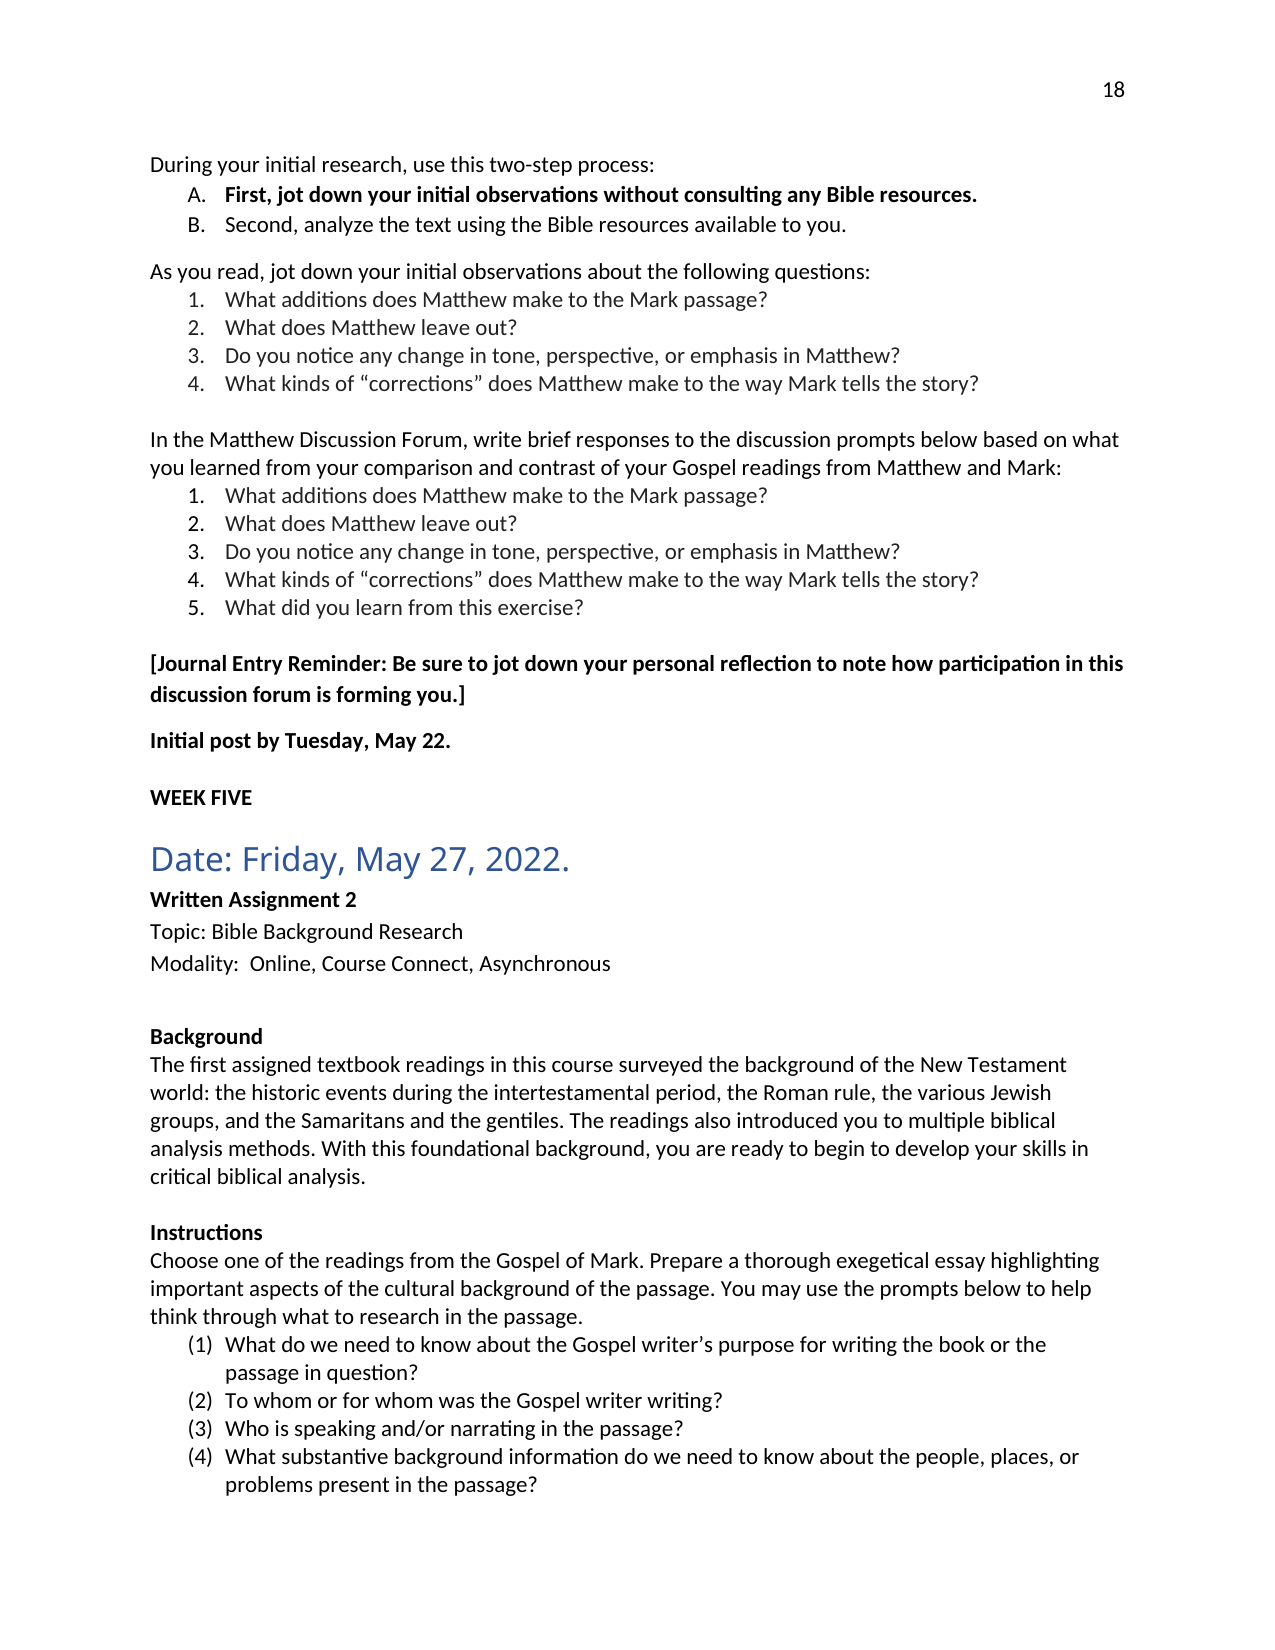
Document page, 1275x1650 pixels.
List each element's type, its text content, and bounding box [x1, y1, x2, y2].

text During your initial research, use this two-step process: [150, 150, 1125, 178]
subtitle Date: Friday, May 27, 2022. [150, 836, 1125, 881]
text Choose one of the readings from the Gospel of Mark. Prepare a thorough exegetical essay highlighting important aspects of the cultural background of the passage. You may use the prompts below to help think through what to research in the passage. [150, 1246, 1125, 1330]
text Instructions [150, 1218, 1125, 1246]
list What kinds of “corrections” does Matthew make to the way Mark tells the story? [187, 369, 1125, 397]
list Second, analyze the text using the Bible resources available to you. [187, 210, 1125, 238]
list What additions does Matthew make to the Mark passage? [187, 285, 1125, 313]
text The first assigned textbook readings in this course surveyed the background of the New Testament world: the historic events during the intertestamental period, the Roman rule, the various Jewish groups, and the Samaritans and the gentiles. The readings also introduced you to multiple biblical analysis methods. With this foundational background, you are ready to begin to develop your skills in critical biblical analysis. [150, 1050, 1125, 1190]
list Do you notice any change in tone, perspective, or emphasis in Matthew? [187, 341, 1125, 369]
text In the Matthew Discussion Forum, write brief responses to the discussion prompts below based on what you learned from your comparison and contrast of your Gospel readings from Matthew and Mark: [150, 425, 1125, 481]
list What substantive background information do we need to know about the people, places, or problems present in the passage? [187, 1442, 1125, 1498]
list What do we need to know about the Gospel writer’s purpose for writing the book or the passage in question? [187, 1330, 1125, 1386]
list What additions does Matthew make to the Mark passage? [187, 481, 1125, 509]
text Background [150, 1022, 1125, 1050]
list To whom or for whom was the Gospel writer writing? [187, 1386, 1125, 1414]
text Topic: Bible Background Research [150, 917, 1125, 945]
text As you read, jot down your initial observations about the following questions: [150, 257, 1125, 285]
list What does Matthew leave out? [187, 313, 1125, 341]
list What did you learn from this exercise? [187, 593, 1125, 622]
text WEEK FIVE [150, 783, 1125, 811]
list Do you notice any change in tone, perspective, or emphasis in Matthew? [187, 537, 1125, 566]
list Who is speaking and/or narrating in the passage? [187, 1414, 1125, 1442]
text Written Assignment 2 [150, 885, 1125, 913]
list First, jot down your initial observations without consulting any Bible resources. [187, 180, 1125, 208]
list What kinds of “corrections” does Matthew make to the way Mark tells the story? [187, 566, 1125, 593]
list What does Matthew leave out? [187, 509, 1125, 537]
text Initial post by Tuesday, May 22. [150, 727, 1125, 755]
text Modality: Online, Course Connect, Asynchronous [150, 949, 1125, 977]
text [Journal Entry Reminder: Be sure to jot down your personal reflection to note how participation in this discussion forum is forming you.] [150, 649, 1125, 708]
